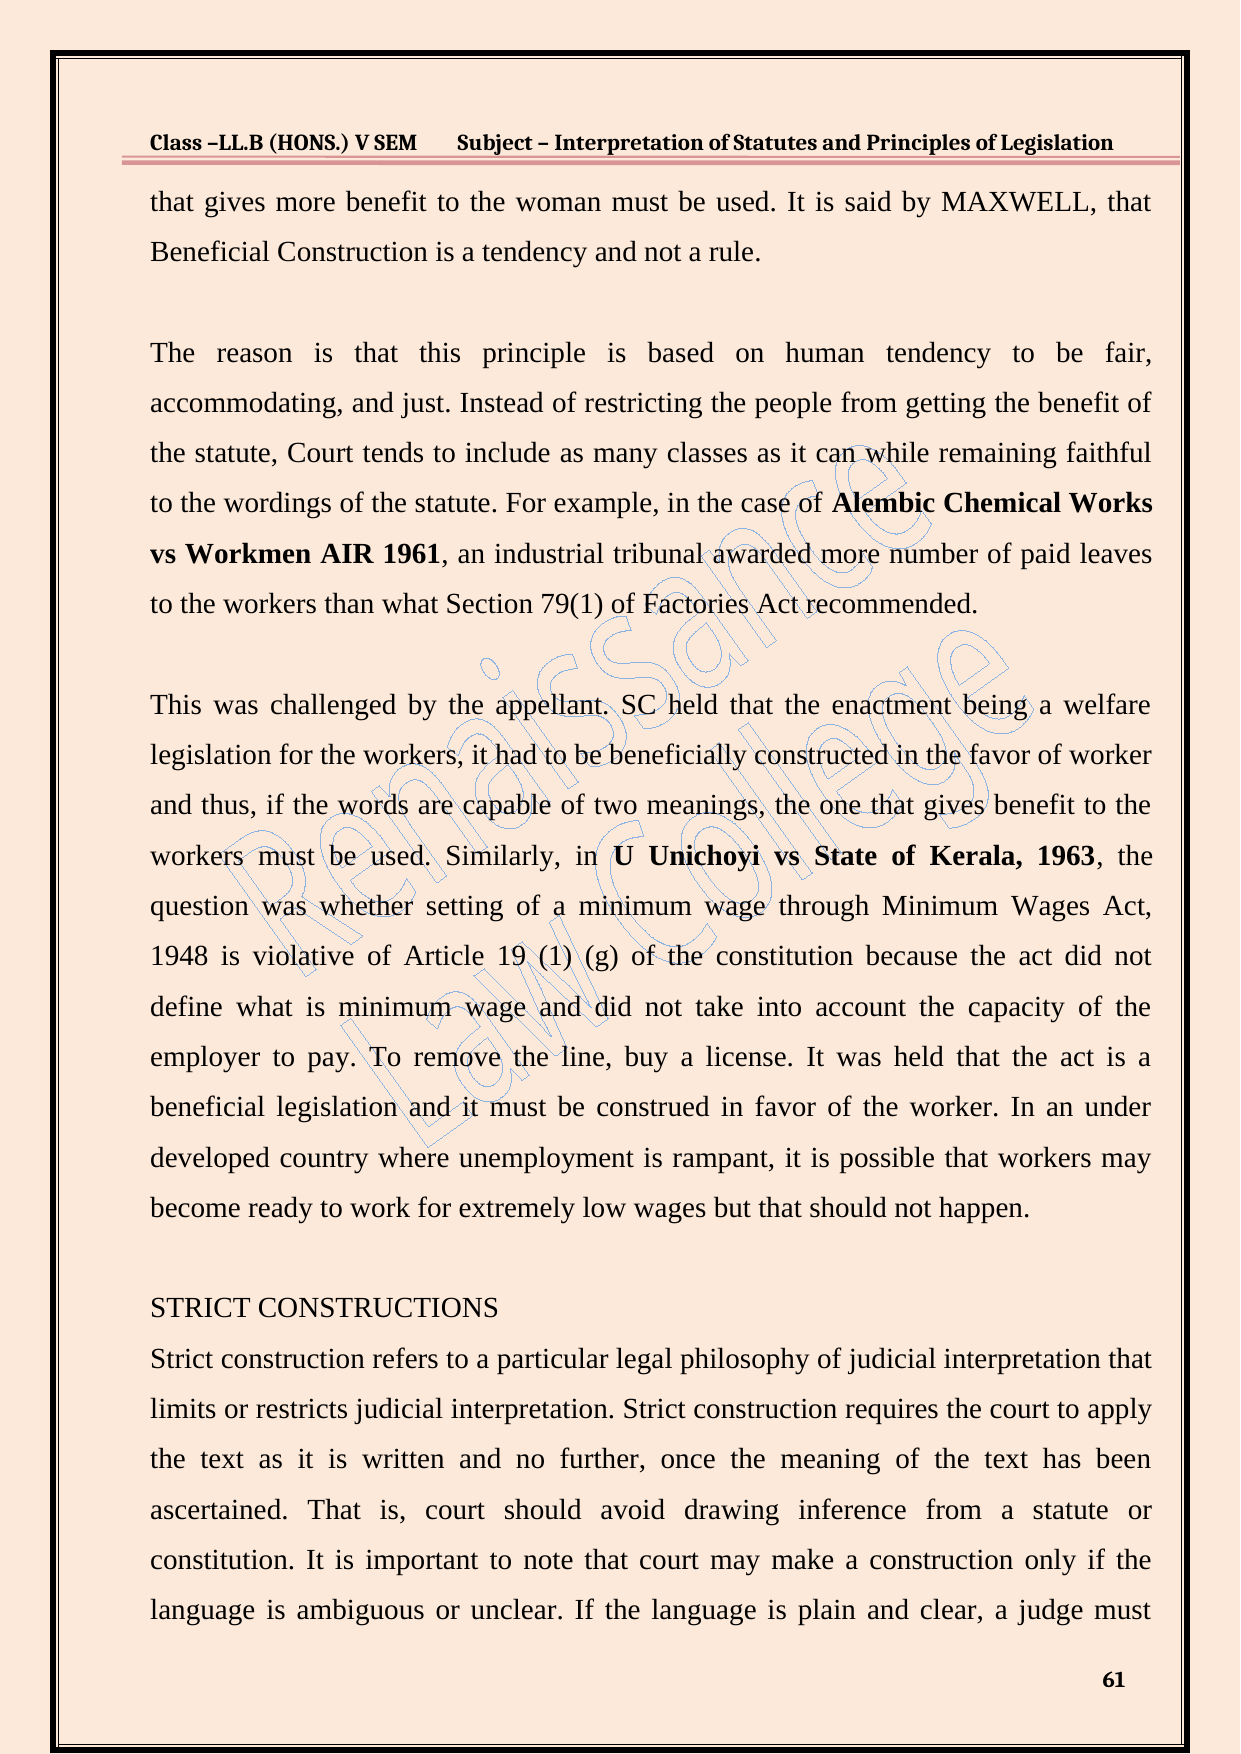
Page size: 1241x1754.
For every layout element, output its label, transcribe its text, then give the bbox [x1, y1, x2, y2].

text STRICT CONSTRUCTIONS [150, 1291, 1153, 1324]
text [150, 1341, 1153, 1626]
text This was challenged by the appellant. SC held that the enactment being a welfare legislation for the workers, it had to be beneficially constructed in the favor of worker and thus, if the words are capable of two meanings, the one that gives benefit to the workers must be used. Similarly, in U Unichoyi vs State of Kerala, 1963, the question was whether setting of a minimum wage through Minimum Wages Act, 1948 is violative of Article 19 (1) (g) of the constitution because the act did not define what is minimum wage and did not take into account the capacity of the employer to pay. To remove the line, buy a license. It was held that the act is a beneficial legislation and it must be construed in favor of the worker. In an under developed country where unemployment is rampant, it is possible that workers may become ready to work for extremely low wages but that should not happen. [150, 687, 1153, 1223]
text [150, 184, 1153, 268]
text The reason is that this principle is based on human tendency to be fair, accommodating, and just. Instead of restricting the people from getting the benefit of the statute, Court tends to include as many classes as it can while remaining faithful to the wordings of the statute. For example, in the case of Alembic Chemical Works vs Workmen AIR 1961, an industrial tribunal awarded more number of paid leaves to the workers than what Section 79(1) of Factories Act recommended. [150, 335, 1153, 620]
